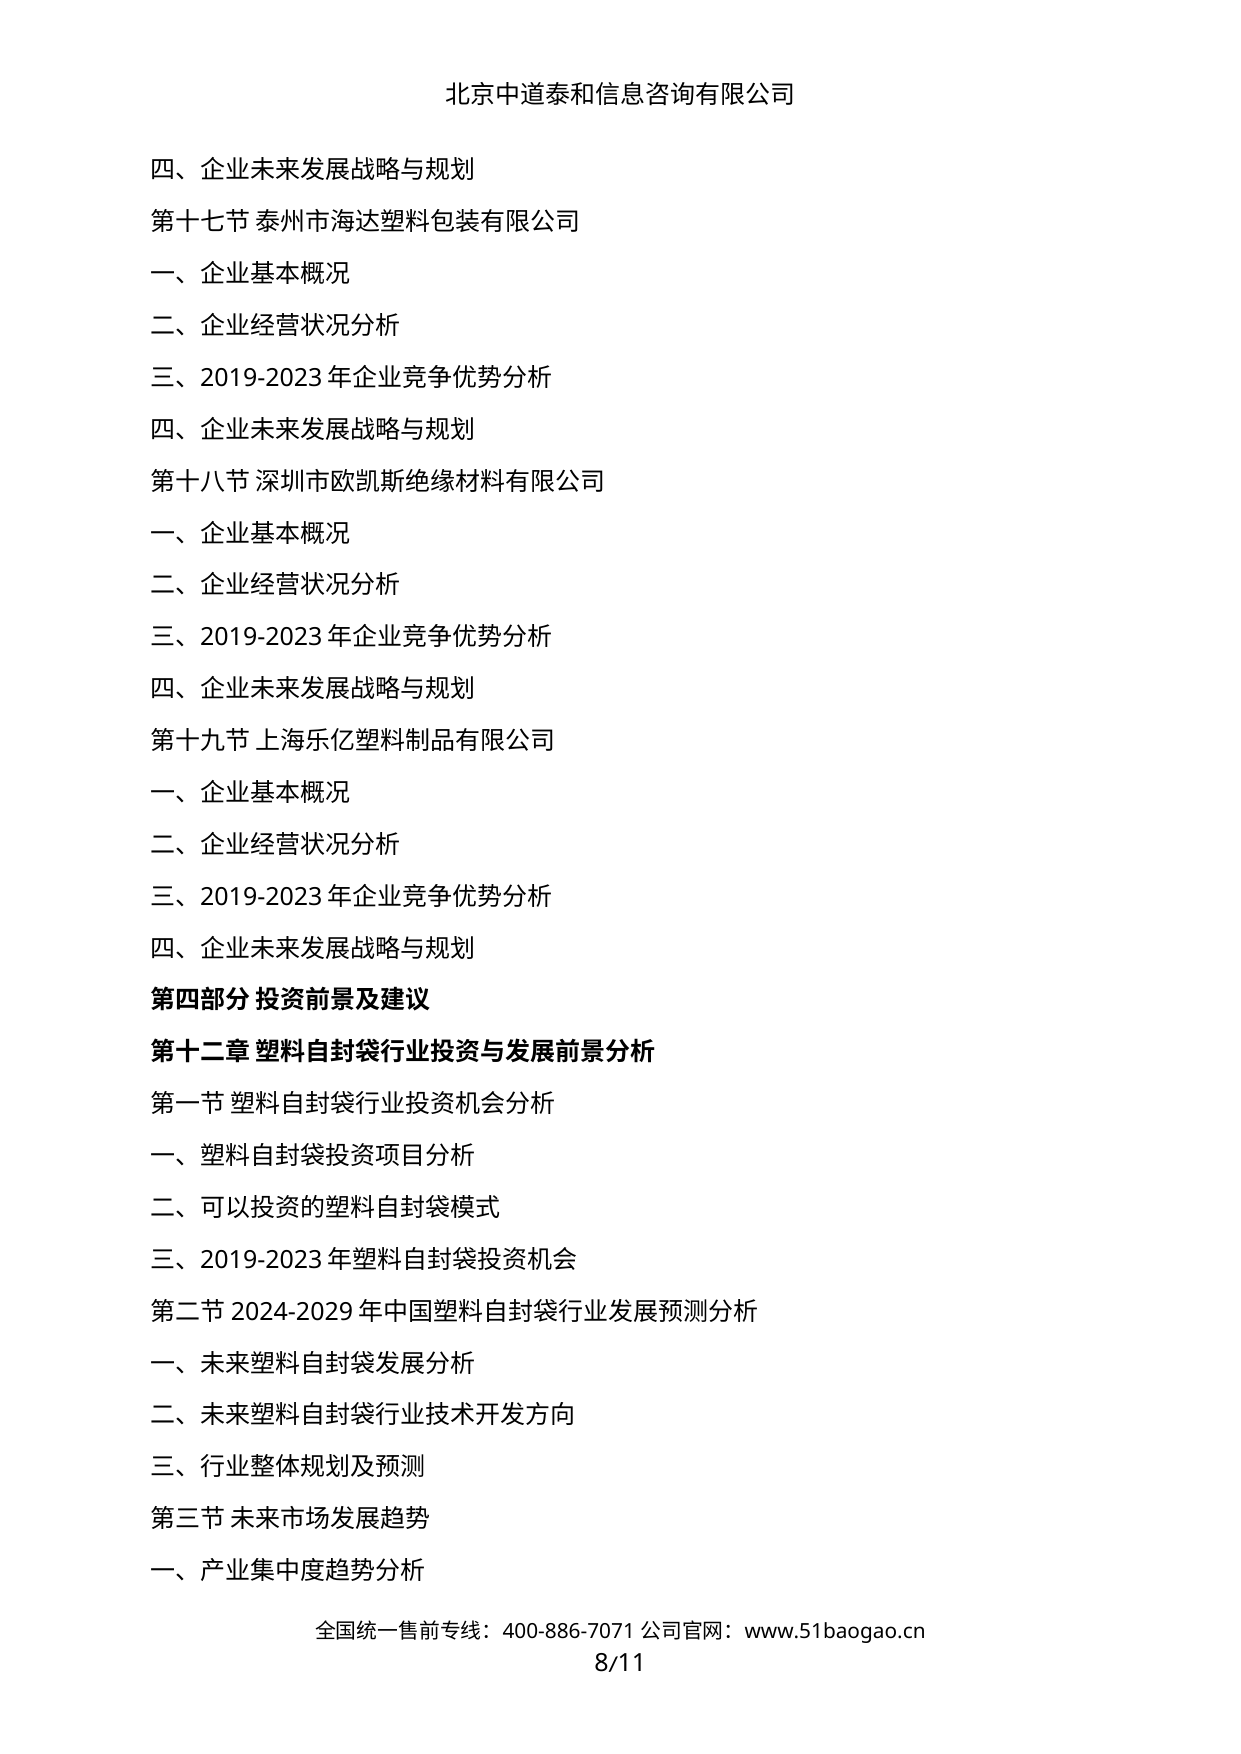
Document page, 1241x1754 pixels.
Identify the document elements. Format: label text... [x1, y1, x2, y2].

text 四、企业未来发展战略与规划 [150, 150, 1090, 186]
text 二、企业经营状况分析 [150, 306, 1090, 342]
text 一、企业基本概况 [150, 513, 1090, 549]
text 一、未来塑料自封袋发展分析 [150, 1343, 1090, 1379]
text 三、2019-2023年企业竞争优势分析 [150, 617, 1090, 653]
text 第十九节 上海乐亿塑料制品有限公司 [150, 721, 1090, 757]
text 二、企业经营状况分析 [150, 824, 1090, 861]
text 第四部分 投资前景及建议 [150, 980, 1090, 1016]
text 第十八节 深圳市欧凯斯绝缘材料有限公司 [150, 461, 1090, 497]
text 四、企业未来发展战略与规划 [150, 669, 1090, 705]
text 三、2019-2023年塑料自封袋投资机会 [150, 1239, 1090, 1276]
text 一、塑料自封袋投资项目分析 [150, 1136, 1090, 1172]
text 二、可以投资的塑料自封袋模式 [150, 1187, 1090, 1224]
text 三、2019-2023年企业竞争优势分析 [150, 876, 1090, 912]
text 四、企业未来发展战略与规划 [150, 409, 1090, 446]
text 三、2019-2023年企业竞争优势分析 [150, 357, 1090, 394]
text 一、企业基本概况 [150, 254, 1090, 290]
text 第一节 塑料自封袋行业投资机会分析 [150, 1084, 1090, 1120]
text 一、企业基本概况 [150, 772, 1090, 809]
text 第二节 2024-2029年中国塑料自封袋行业发展预测分析 [150, 1291, 1090, 1327]
text 二、未来塑料自封袋行业技术开发方向 [150, 1395, 1090, 1431]
text 第十七节 泰州市海达塑料包装有限公司 [150, 202, 1090, 238]
text 二、企业经营状况分析 [150, 565, 1090, 601]
text 三、行业整体规划及预测 [150, 1447, 1090, 1483]
text 第三节 未来市场发展趋势 [150, 1499, 1090, 1535]
text 第十二章 塑料自封袋行业投资与发展前景分析 [150, 1032, 1090, 1068]
text 一、产业集中度趋势分析 [150, 1551, 1090, 1587]
text 四、企业未来发展战略与规划 [150, 928, 1090, 964]
